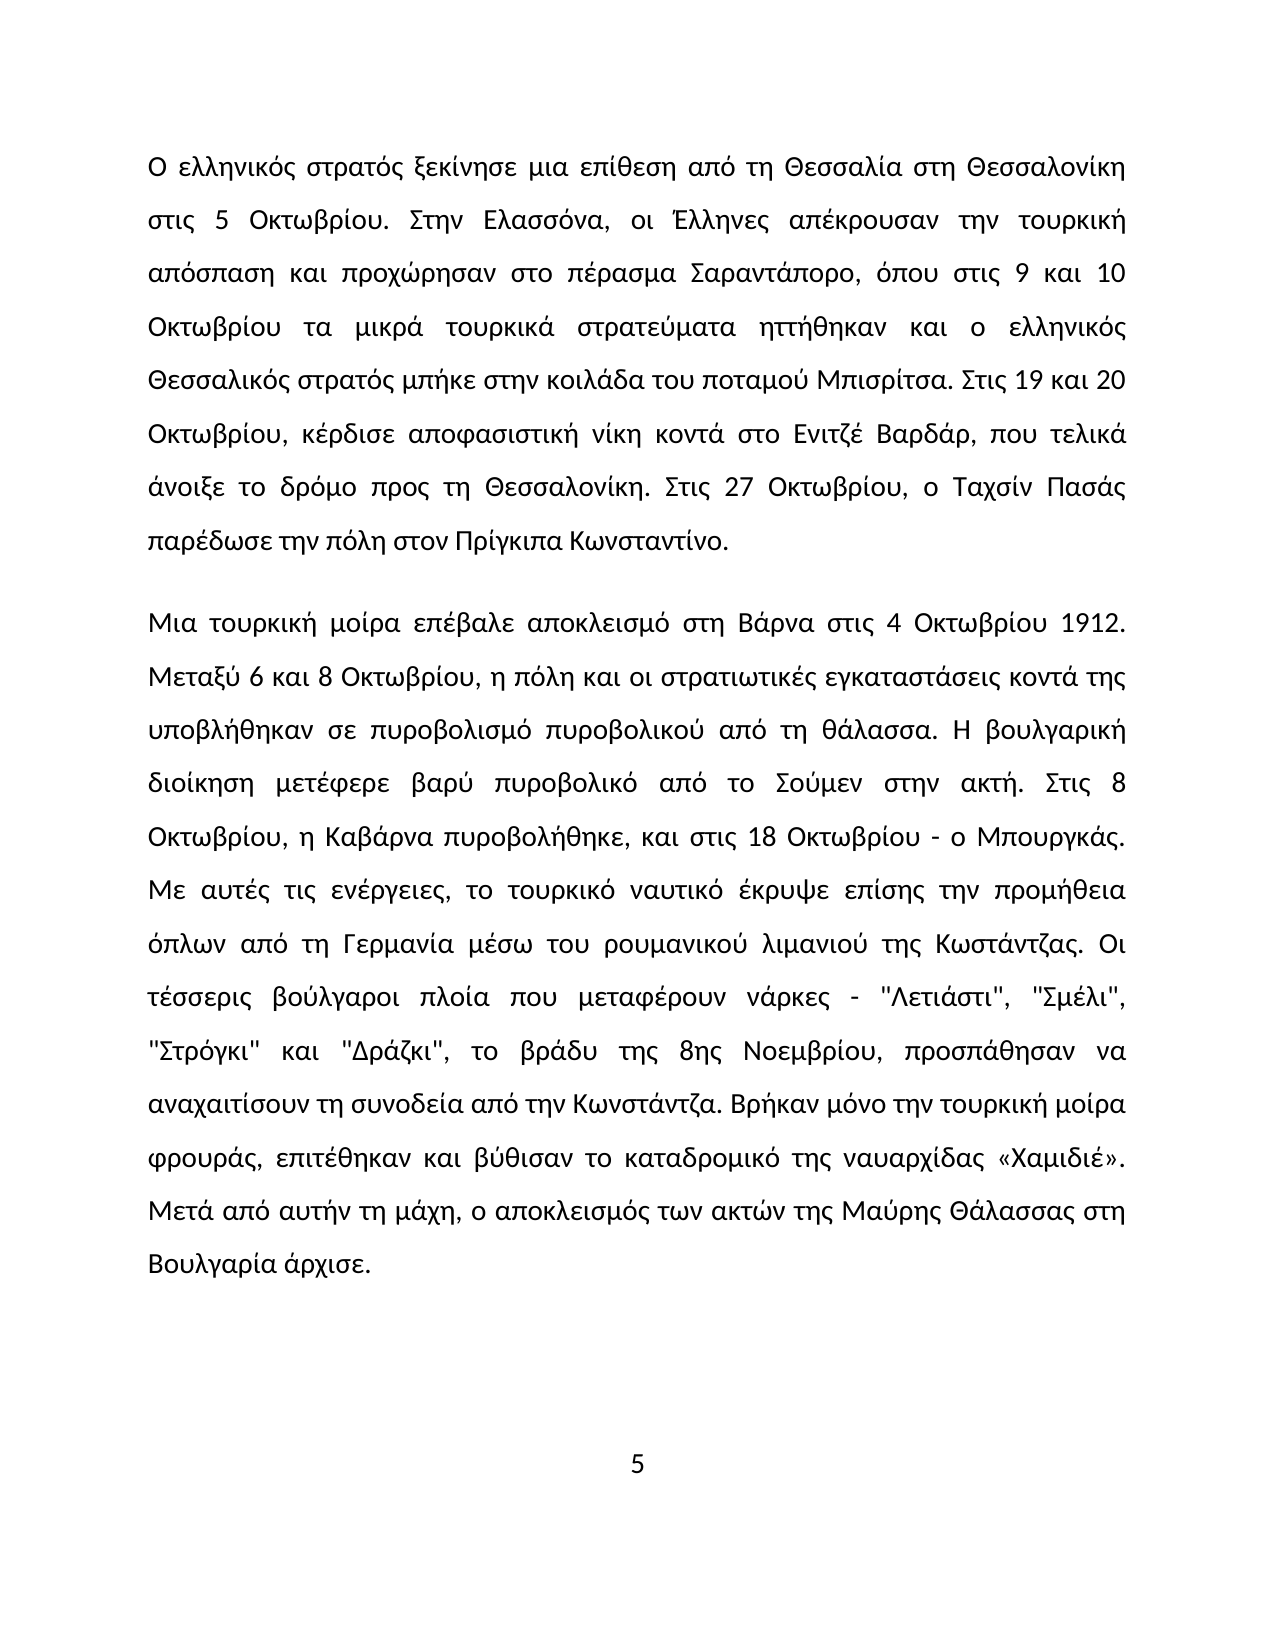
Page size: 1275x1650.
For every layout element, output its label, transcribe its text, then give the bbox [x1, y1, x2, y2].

text Ο ελληνικός στρατός ξεκίνησε μια επίθεση από τη Θεσσαλία στη Θεσσαλονίκη στις 5 Οκτωβρίου. Στην Ελασσόνα, οι Έλληνες απέκρουσαν την τουρκική απόσπαση και προχώρησαν στο πέρασμα Σαραντάπορο, όπου στις 9 και 10 Οκτωβρίου τα μικρά τουρκικά στρατεύματα ηττήθηκαν και ο ελληνικός Θεσσαλικός στρατός μπήκε στην κοιλάδα του ποταμού Μπισρίτσα. Στις 19 και 20 Οκτωβρίου, κέρδισε αποφασιστική νίκη κοντά στο Ενιτζέ Βαρδάρ, που τελικά άνοιξε το δρόμο προς τη Θεσσαλονίκη. Στις 27 Οκτωβρίου, ο Ταχσίν Πασάς παρέδωσε την πόλη στον Πρίγκιπα Κωνσταντίνο. [148, 148, 1127, 557]
text Μια τουρκική μοίρα επέβαλε αποκλεισμό στη Βάρνα στις 4 Οκτωβρίου 1912. Μεταξύ 6 και 8 Οκτωβρίου, η πόλη και οι στρατιωτικές εγκαταστάσεις κοντά της υποβλήθηκαν σε πυροβολισμό πυροβολικού από τη θάλασσα. Η βουλγαρική διοίκηση μετέφερε βαρύ πυροβολικό από το Σούμεν στην ακτή. Στις 8 Οκτωβρίου, η Καβάρνα πυροβολήθηκε, και στις 18 Οκτωβρίου - ο Μπουργκάς. Με αυτές τις ενέργειες, το τουρκικό ναυτικό έκρυψε επίσης την προμήθεια όπλων από τη Γερμανία μέσω του ρουμανικού λιμανιού της Κωστάντζας. Οι τέσσερις βούλγαροι πλοία που μεταφέρουν νάρκες - "Λετιάστι", "Σμέλι", "Στρόγκι" και "Δράζκι", το βράδυ της 8ης Νοεμβρίου, προσπάθησαν να αναχαιτίσουν τη συνοδεία από την Κωνστάντζα. Βρήκαν μόνο την τουρκική μοίρα φρουράς, επιτέθηκαν και βύθισαν το καταδρομικό της ναυαρχίδας «Χαμιδιέ». Μετά από αυτήν τη μάχη, ο αποκλεισμός των ακτών της Μαύρης Θάλασσας στη Βουλγαρία άρχισε. [148, 604, 1127, 1281]
